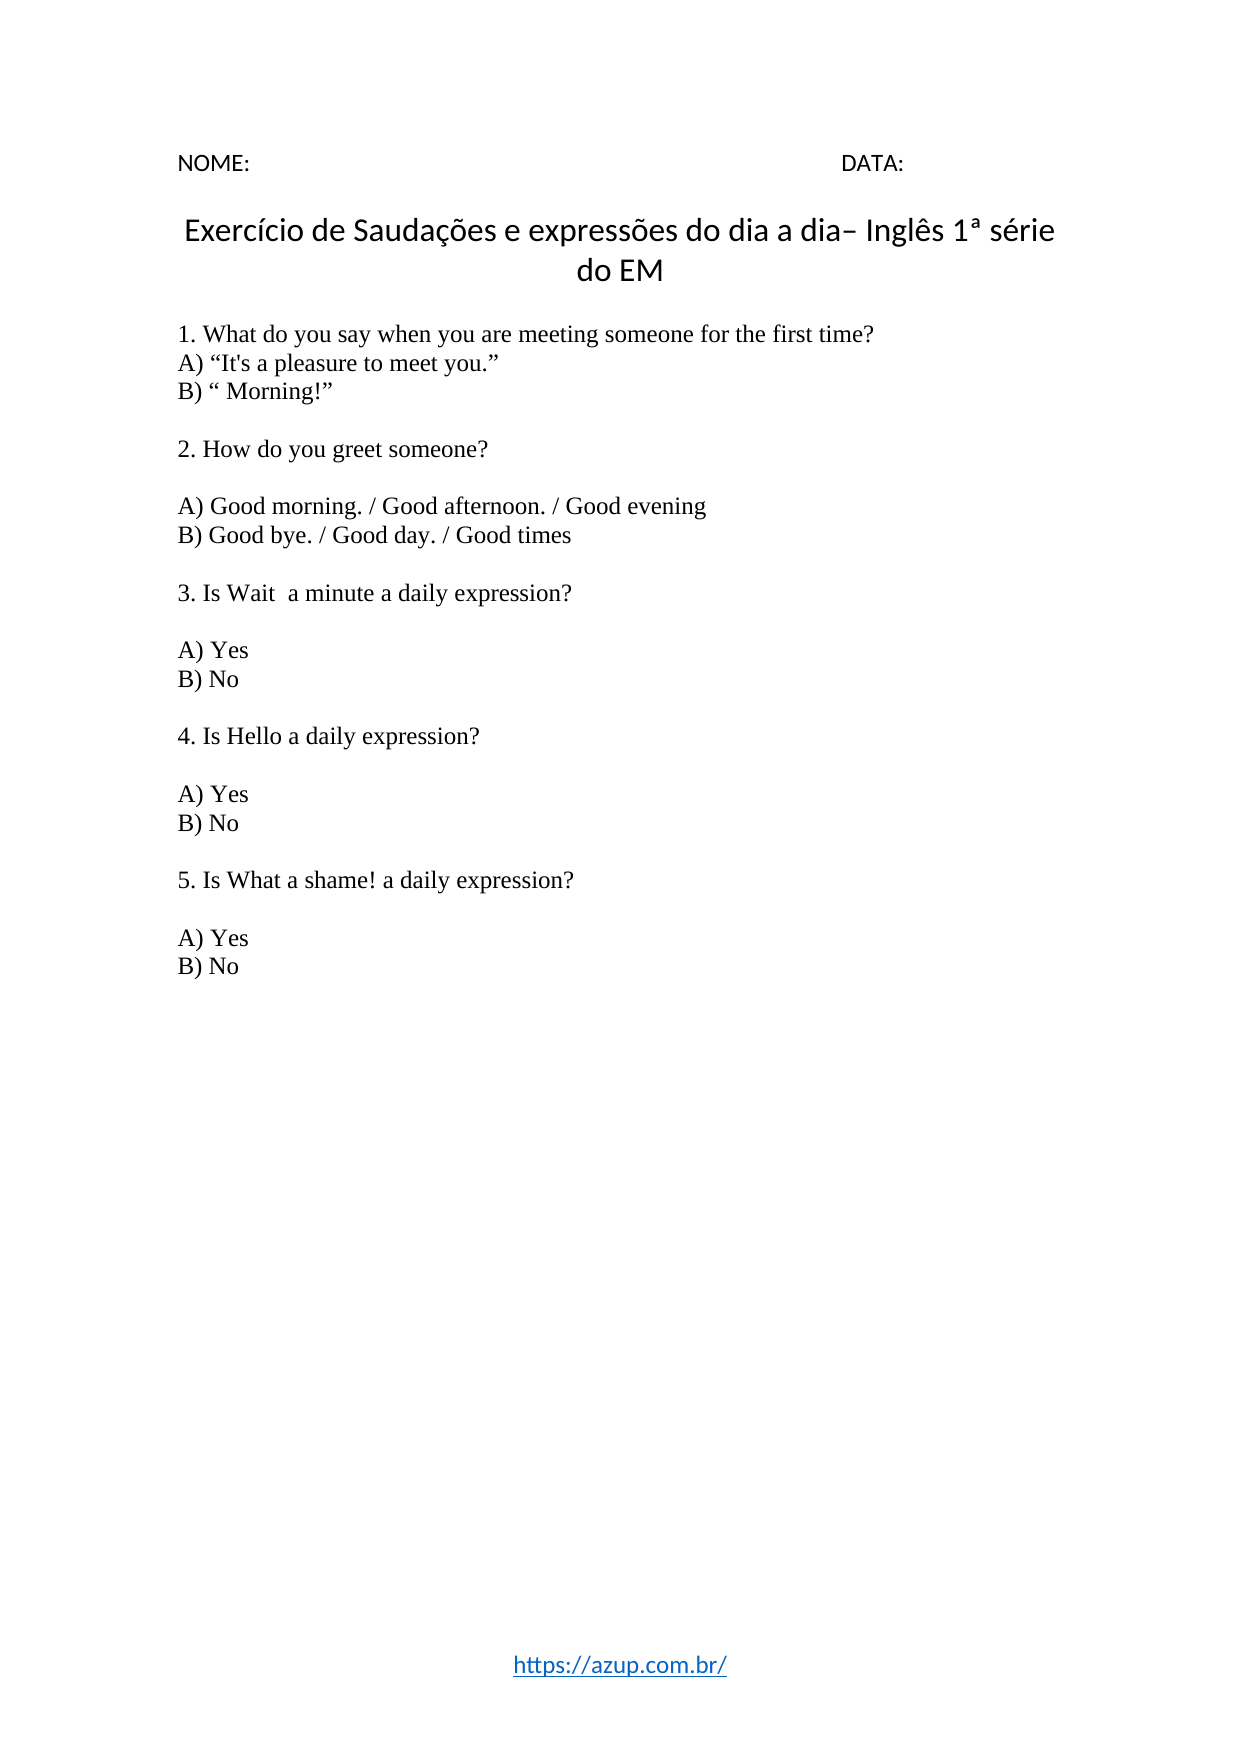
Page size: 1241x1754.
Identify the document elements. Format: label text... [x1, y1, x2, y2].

text 5. Is What a shame! a daily expression? [177, 865, 1063, 894]
text B) No [177, 664, 1063, 693]
text A) Good morning. / Good afternoon. / Good evening [177, 491, 1063, 520]
text A) Yes [177, 779, 1063, 808]
text NOME: DATA: [177, 148, 1063, 178]
text A) Yes [177, 635, 1063, 664]
text B) No [177, 808, 1063, 836]
text B) Good bye. / Good day. / Good times [177, 520, 1063, 549]
text 1. What do you say when you are meeting someone for the first time? [177, 319, 1063, 348]
text A) Yes [177, 923, 1063, 951]
text A) “It's a pleasure to meet you.” [177, 348, 1063, 376]
text B) No [177, 951, 1063, 980]
text 3. Is Wait a minute a daily expression? [177, 578, 1063, 606]
text 2. How do you greet someone? [177, 434, 1063, 463]
text Exercício de Saudações e expressões do dia a dia– Inglês 1ª série do EM [177, 209, 1063, 290]
text B) “ Morning!” [177, 376, 1063, 405]
text 4. Is Hello a daily expression? [177, 721, 1063, 750]
